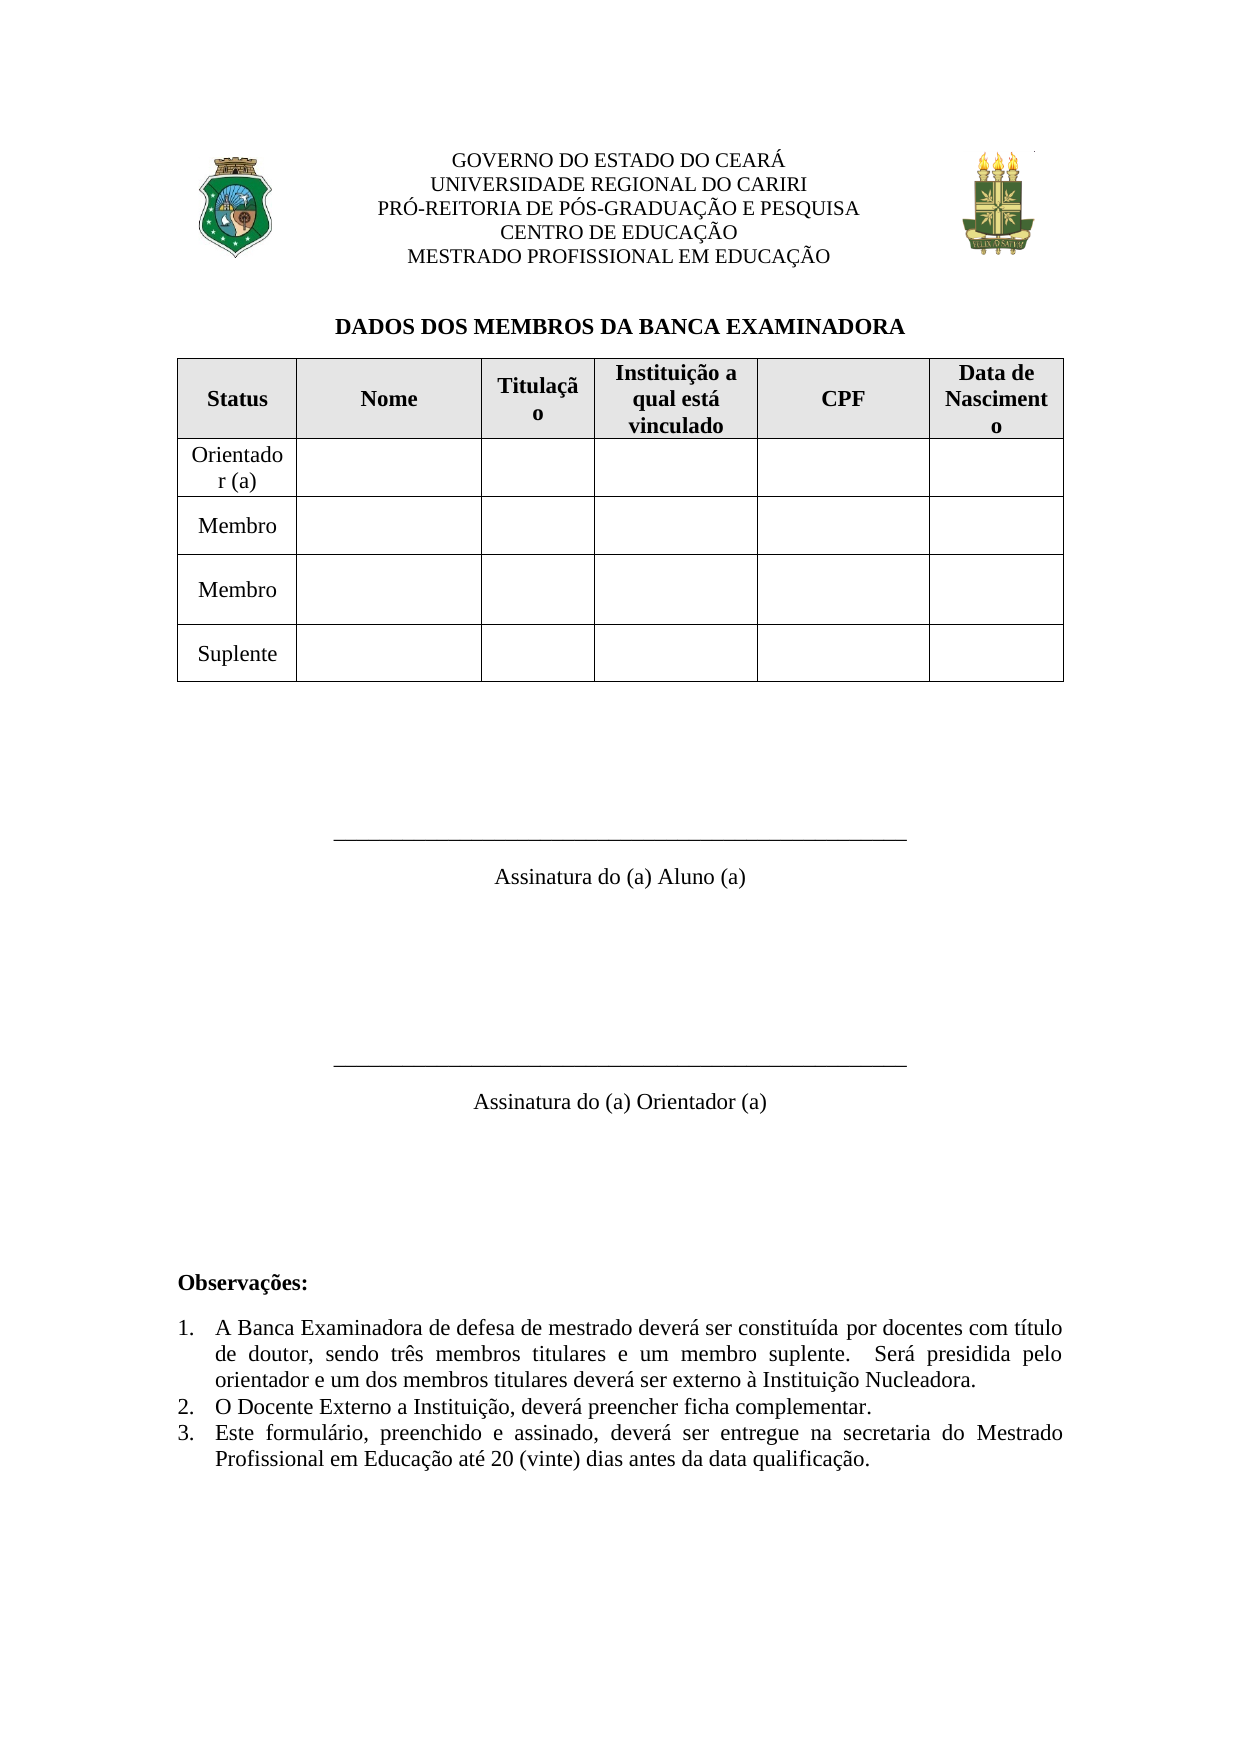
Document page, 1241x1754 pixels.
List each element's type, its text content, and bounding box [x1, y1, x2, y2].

table_cell [758, 439, 929, 496]
table_cell [758, 555, 929, 624]
text Observações: [177, 1269, 1063, 1295]
table_cell [297, 555, 481, 624]
table_cell [595, 439, 757, 496]
table_cell Membro [178, 497, 296, 554]
text Assinatura do (a) Aluno (a) [177, 863, 1063, 889]
list A Banca Examinadora de defesa de mestrado deverá ser constituída por docentes com título de doutor, sendo três membros titulares e um membro suplente. Será presidida pelo orientador e um dos membros titulares deverá ser externo à Instituição Nucleadora. [177, 1314, 1063, 1393]
table_cell [930, 555, 1063, 624]
table_header GOVERNO DO ESTADO DO CEARÁ UNIVERSIDADE REGIONAL DO CARIRI PRÓ-REITORIA DE PÓS-GRADUAÇÃO E PESQUISA CENTRO DE EDUCAÇÃO MESTRADO PROFISSIONAL EM EDUCAÇÃO [290, 148, 947, 268]
table_header Titulação [482, 359, 594, 438]
table_cell [595, 625, 757, 681]
table_header Status [178, 359, 296, 438]
table_cell [930, 439, 1063, 496]
list O Docente Externo a Instituição, deverá preencher ficha complementar. [177, 1393, 1063, 1419]
table_cell Orientador (a) [178, 439, 296, 496]
table_cell [595, 555, 757, 624]
table_cell Membro [178, 555, 296, 624]
table_cell [297, 625, 481, 681]
table_cell [758, 497, 929, 554]
text DADOS DOS MEMBROS DA BANCA EXAMINADORA [177, 313, 1063, 339]
picture [962, 151, 1035, 255]
table_cell [482, 625, 594, 681]
table_header Instituição a qual está vinculado [595, 359, 757, 438]
table_cell Suplente [178, 625, 296, 681]
table_cell [482, 439, 594, 496]
table_cell [758, 625, 929, 681]
table_cell [297, 497, 481, 554]
table_header CPF [758, 359, 929, 438]
text __________________________________________________ [177, 818, 1063, 844]
table_cell [595, 497, 757, 554]
table_cell [297, 439, 481, 496]
table_header [947, 148, 1063, 268]
text Assinatura do (a) Orientador (a) [177, 1088, 1063, 1114]
table_cell [482, 497, 594, 554]
table_cell [930, 497, 1063, 554]
table_cell [930, 625, 1063, 681]
table_header Nome [297, 359, 481, 438]
list Este formulário, preenchido e assinado, deverá ser entregue na secretaria do Mestrado Profissional em Educação até 20 (vinte) dias antes da data qualificação. [177, 1419, 1063, 1472]
table_cell [482, 555, 594, 624]
table_header [177, 148, 290, 268]
table_header Data de Nascimento [930, 359, 1063, 438]
text __________________________________________________ [177, 1043, 1063, 1069]
